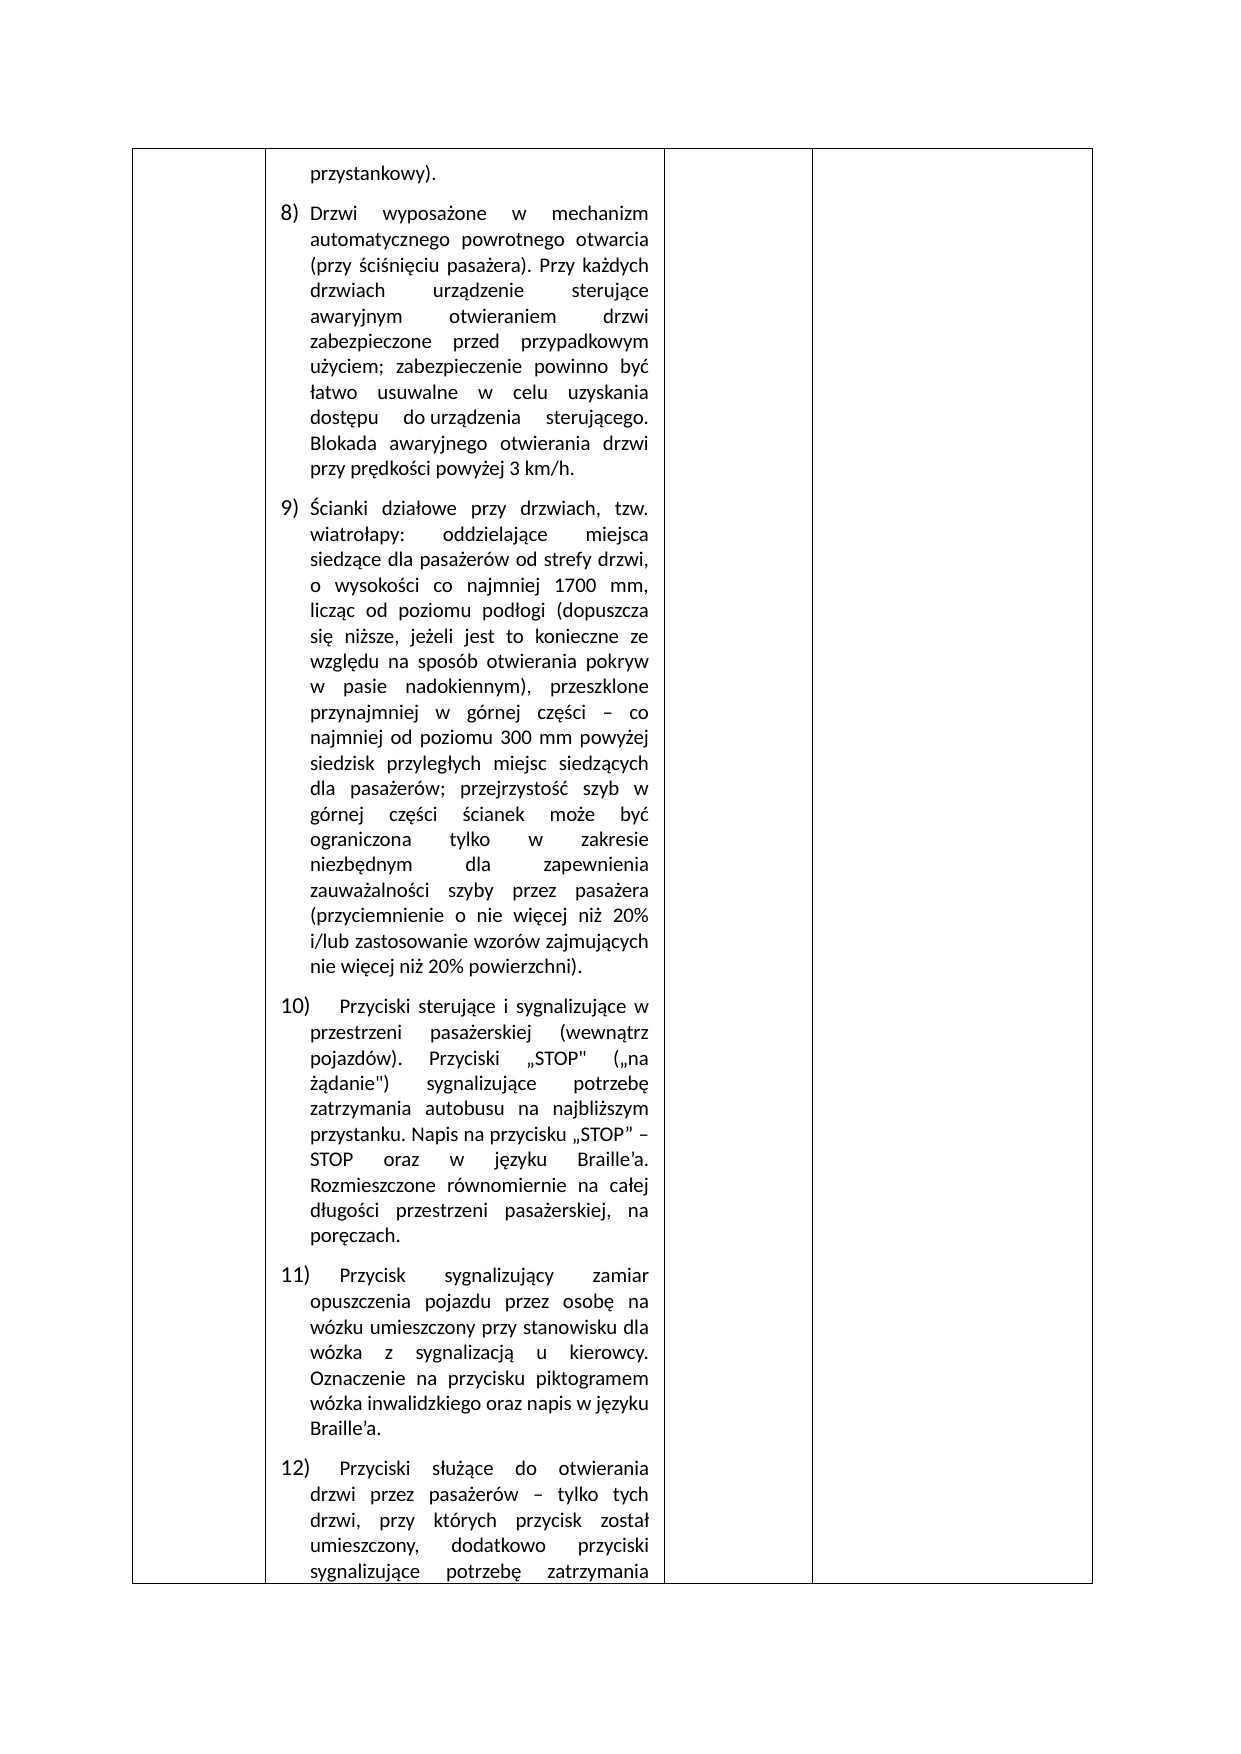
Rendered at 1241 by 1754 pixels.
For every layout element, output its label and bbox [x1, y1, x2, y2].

table_cell [266, 149, 664, 1583]
table_cell [665, 149, 812, 1583]
table_cell [813, 149, 1092, 1583]
table_cell [133, 149, 265, 1583]
